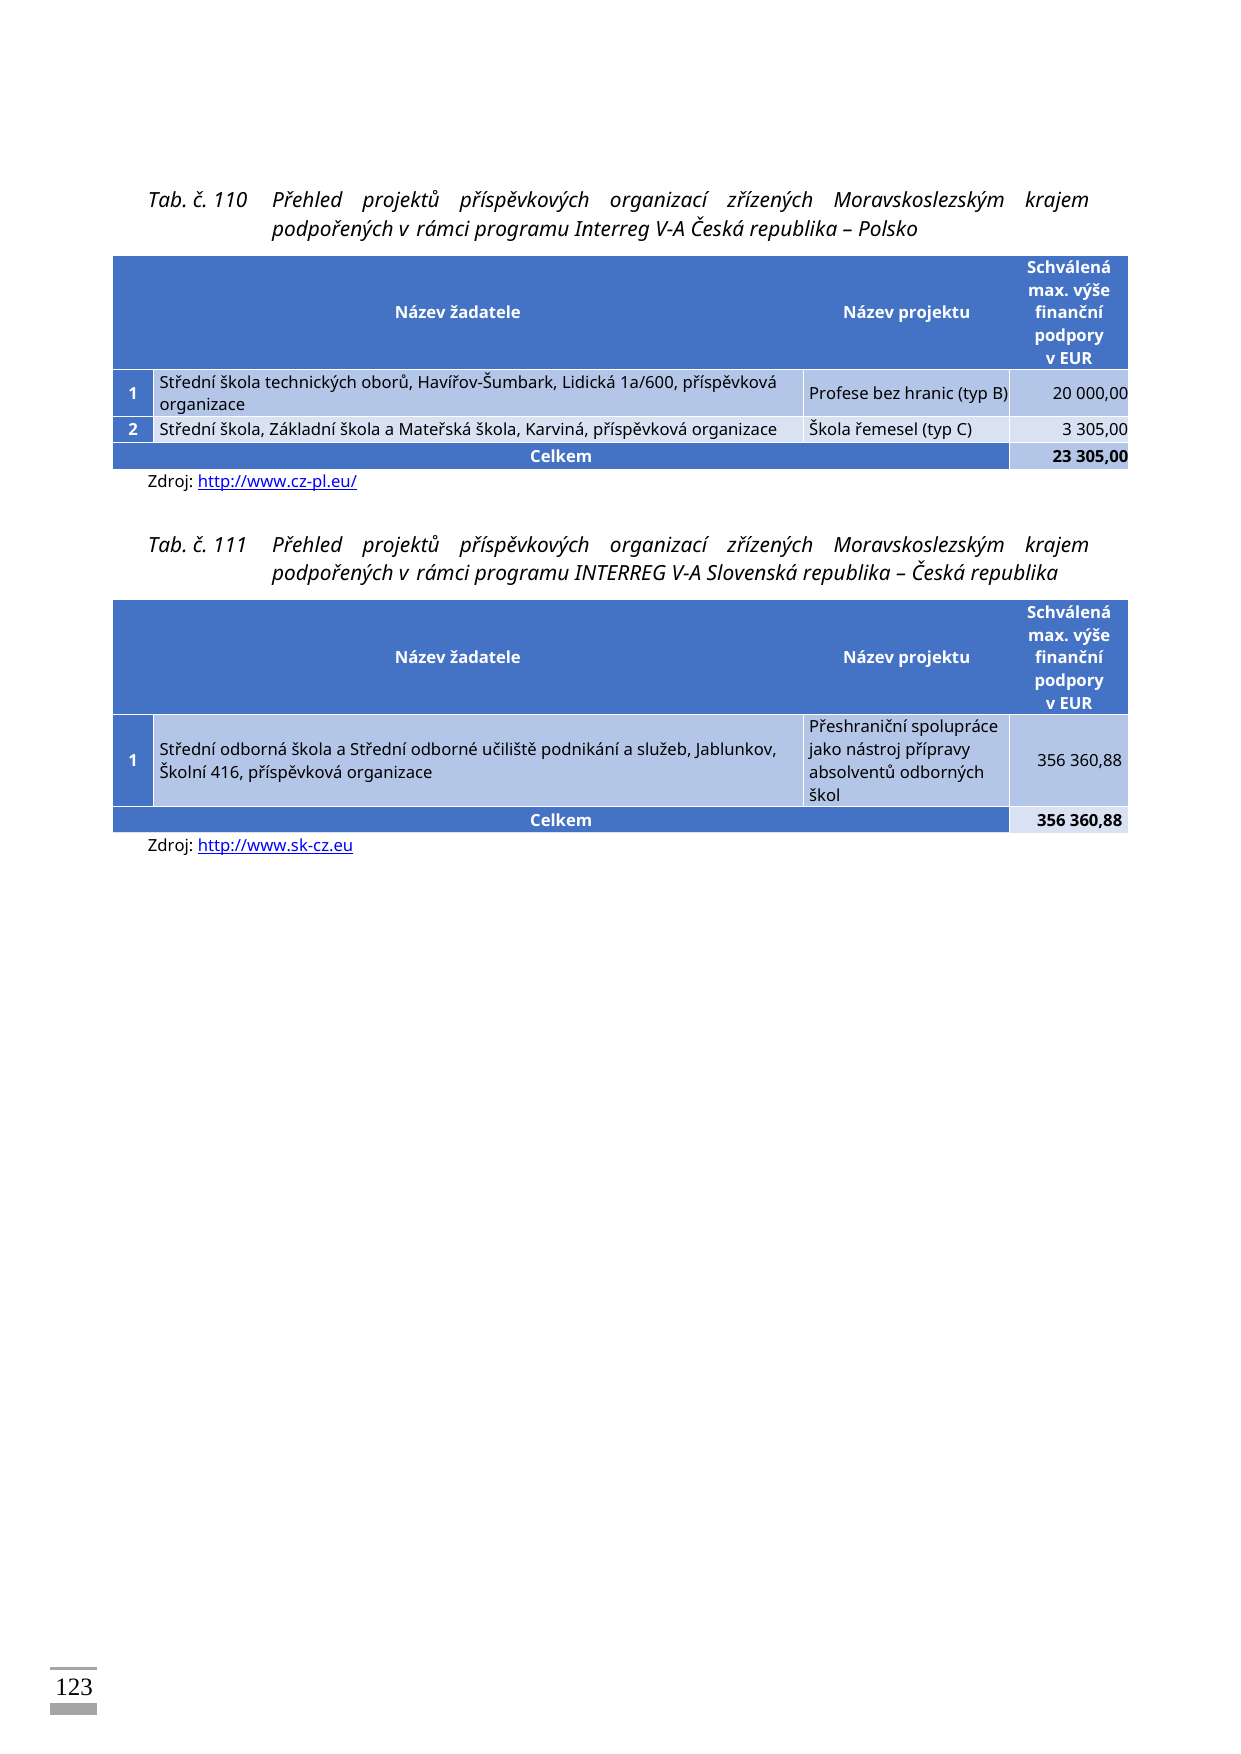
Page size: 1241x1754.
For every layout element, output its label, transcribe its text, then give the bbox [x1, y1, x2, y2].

text Zdroj: http://www.cz-pl.eu/ [148, 470, 1092, 492]
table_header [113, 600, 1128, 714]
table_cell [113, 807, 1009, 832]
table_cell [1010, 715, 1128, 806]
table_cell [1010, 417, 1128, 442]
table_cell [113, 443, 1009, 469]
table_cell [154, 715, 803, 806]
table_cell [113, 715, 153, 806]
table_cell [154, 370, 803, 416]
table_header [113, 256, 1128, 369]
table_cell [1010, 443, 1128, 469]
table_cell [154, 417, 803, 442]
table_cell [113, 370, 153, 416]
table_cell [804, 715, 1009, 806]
text Přehled projektů příspěvkových organizací zřízených Moravskoslezským krajem podpořených v rámci programu Interreg V-A Česká republika – Polsko [148, 185, 1092, 242]
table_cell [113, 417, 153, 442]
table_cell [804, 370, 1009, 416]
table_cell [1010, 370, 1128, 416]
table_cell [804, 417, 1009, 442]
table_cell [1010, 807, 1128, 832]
text Zdroj: http://www.sk-cz.eu [148, 834, 1092, 856]
text Přehled projektů příspěvkových organizací zřízených Moravskoslezským krajem podpořených v rámci programu INTERREG V-A Slovenská republika – Česká republika [148, 530, 1092, 587]
